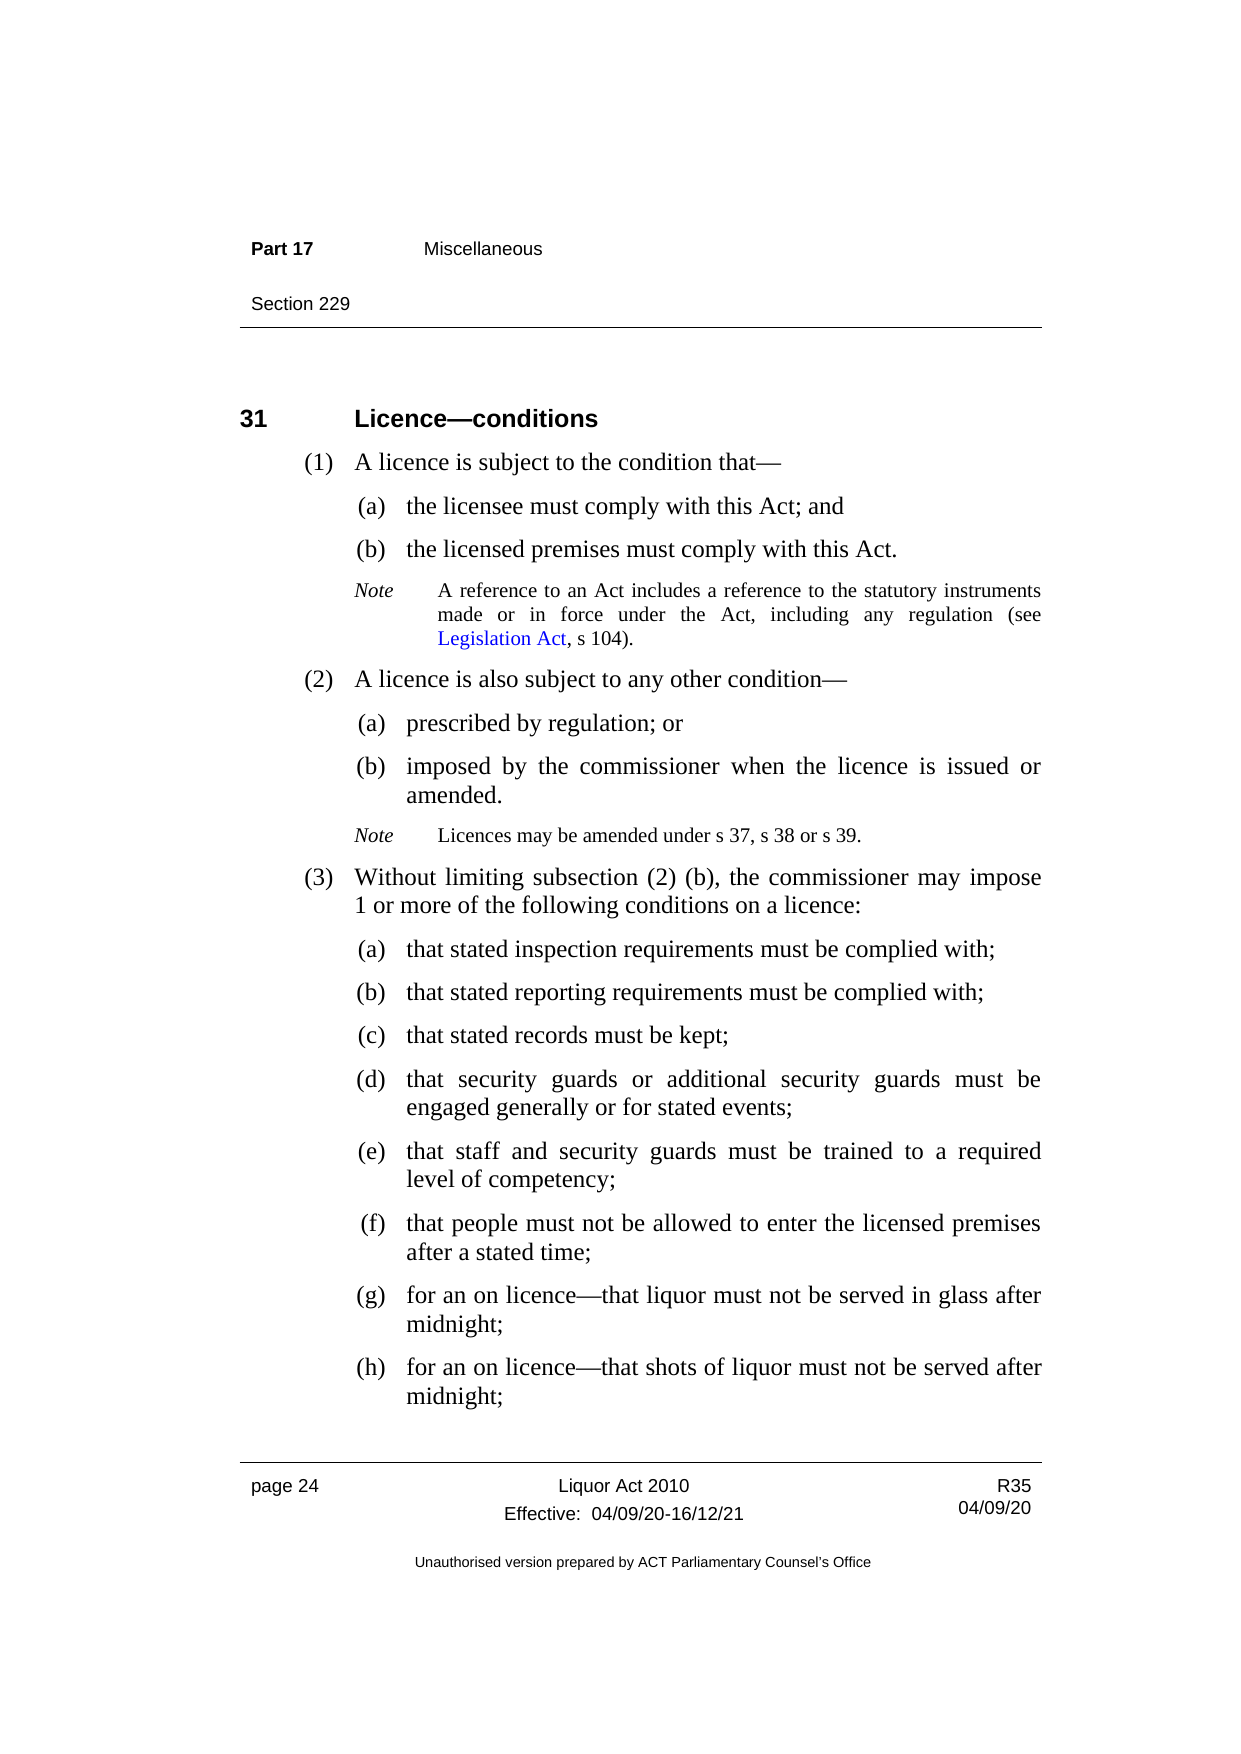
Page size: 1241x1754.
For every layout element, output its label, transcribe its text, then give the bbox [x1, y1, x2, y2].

text (3) Without limiting subsection (2) (b), the commissioner may impose 1 or more of the following conditions on a licence: [239, 862, 1042, 919]
text 31 Licence—conditions [239, 404, 1042, 433]
text (b) imposed by the commissioner when the licence is issued or amended. [239, 751, 1042, 808]
text (f) that people must not be allowed to enter the licensed premises after a stated time; [239, 1208, 1042, 1265]
text (g) for an on licence—that liquor must not be served in glass after midnight; [239, 1280, 1042, 1337]
text Note A reference to an Act includes a reference to the statutory instruments made or in force under the Act, including any regulation (see Legislation Act, s 104). [354, 577, 1042, 650]
text (e) that staff and security guards must be trained to a required level of competency; [239, 1136, 1042, 1193]
text (2) A licence is also subject to any other condition— [239, 664, 1042, 693]
text (1) A licence is subject to the condition that— [239, 447, 1042, 476]
text Note Licences may be amended under s 37, s 38 or s 39. [354, 823, 1042, 847]
text (h) for an on licence—that shots of liquor must not be served after midnight; [239, 1352, 1042, 1409]
text (c) that stated records must be kept; [239, 1020, 1042, 1049]
text (b) that stated reporting requirements must be complied with; [239, 977, 1042, 1006]
text (a) the licensee must comply with this Act; and [239, 491, 1042, 519]
text (a) that stated inspection requirements must be complied with; [239, 934, 1042, 962]
text (b) the licensed premises must comply with this Act. [239, 534, 1042, 563]
text (d) that security guards or additional security guards must be engaged generally or for stated events; [239, 1064, 1042, 1121]
text (a) prescribed by regulation; or [239, 708, 1042, 736]
